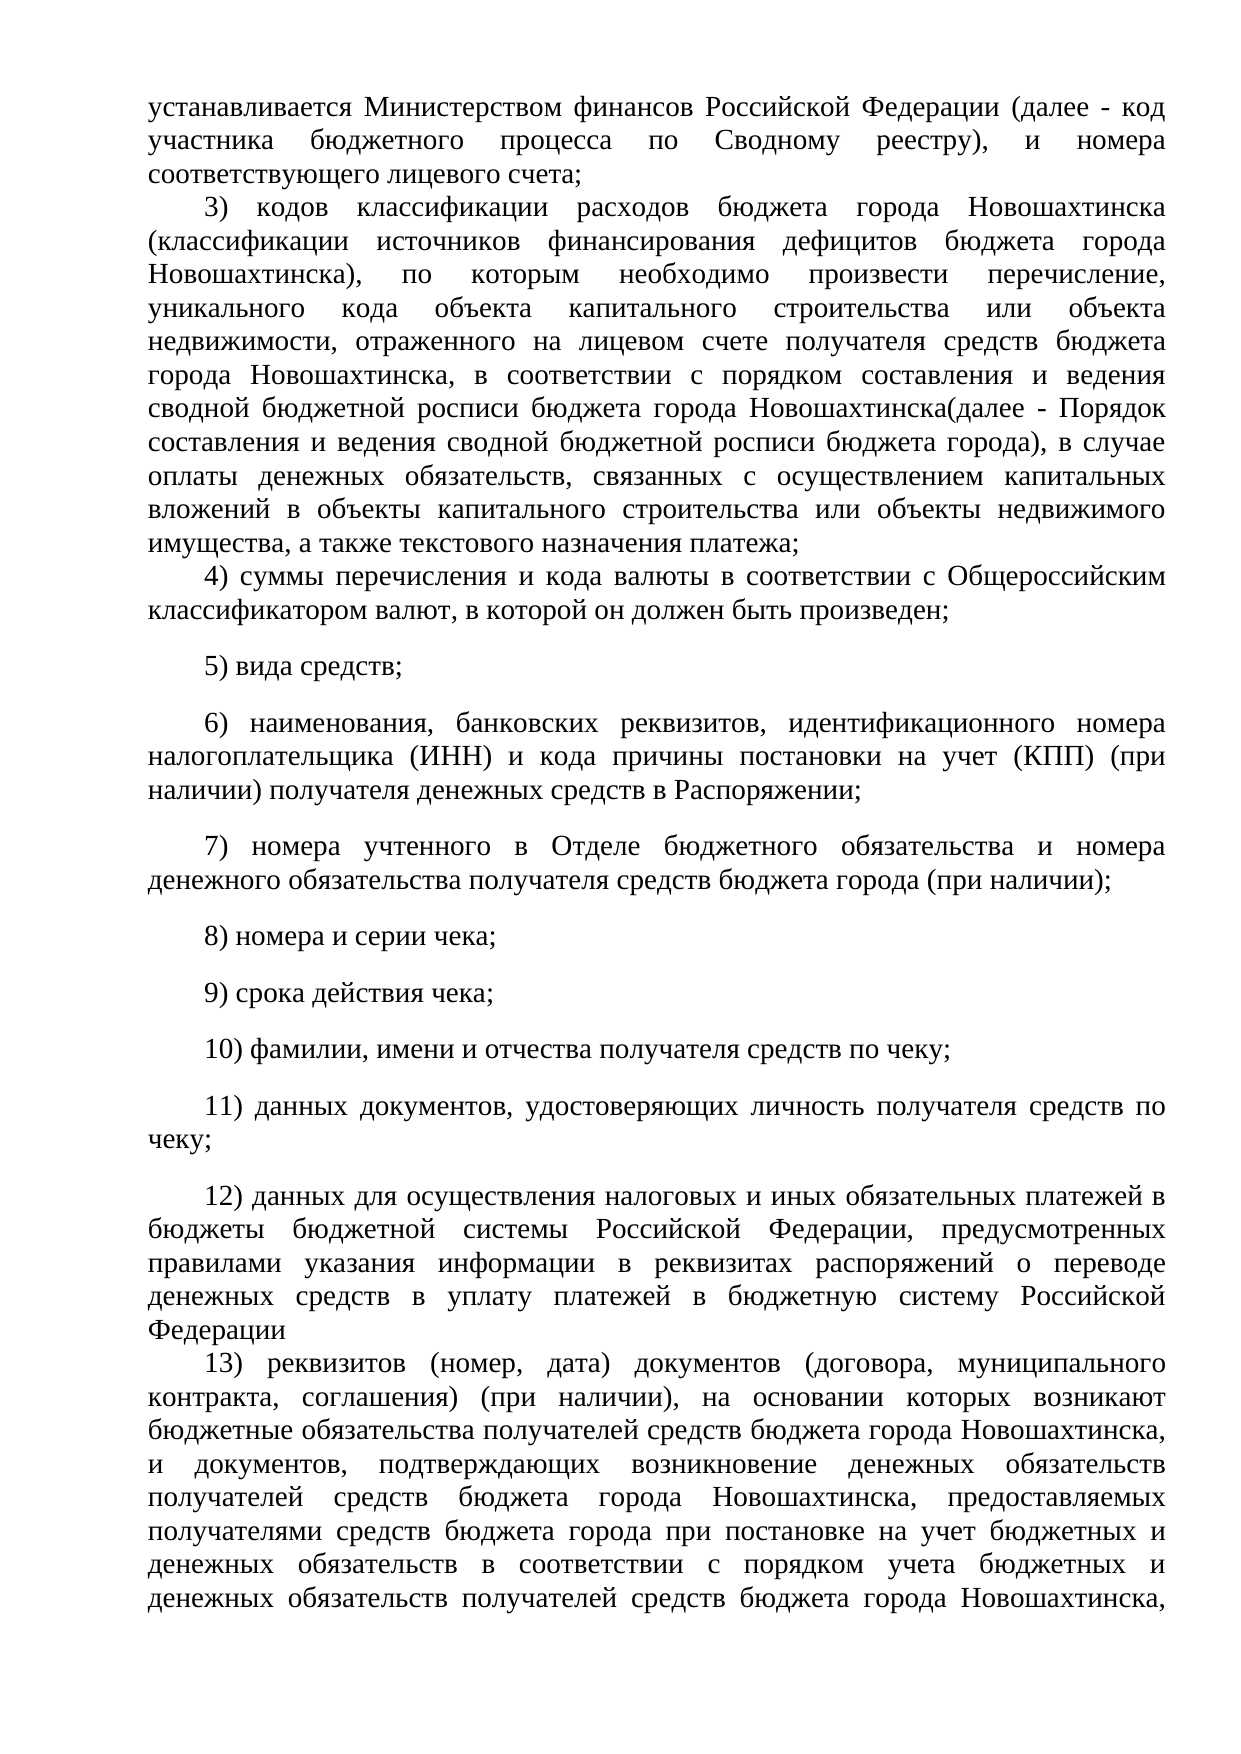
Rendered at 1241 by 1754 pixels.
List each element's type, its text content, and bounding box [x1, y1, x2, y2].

text 10) фамилии, имени и отчества получателя средств по чеку; [148, 1031, 1167, 1065]
text 6) наименования, банковских реквизитов, идентификационного номера налогоплательщика (ИНН) и кода причины постановки на учет (КПП) (при наличии) получателя денежных средств в Распоряжении; [148, 705, 1167, 805]
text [148, 1345, 1167, 1614]
text 12) данных для осуществления налоговых и иных обязательных платежей в бюджеты бюджетной системы Российской Федерации, предусмотренных правилами указания информации в реквизитах распоряжений о переводе денежных средств в уплату платежей в бюджетную систему Российской Федерации [148, 1178, 1167, 1345]
text 9) срока действия чека; [148, 975, 1167, 1008]
text 5) вида средств; [148, 648, 1167, 682]
text 11) данных документов, удостоверяющих личность получателя средств по чеку; [148, 1088, 1167, 1155]
text 8) номера и серии чека; [148, 918, 1167, 952]
text 3) кодов классификации расходов бюджета города Новошахтинска (классификации источников финансирования дефицитов бюджета города Новошахтинска), по которым необходимо произвести перечисление, уникального кода объекта капитального строительства или объекта недвижимости, отраженного на лицевом счете получателя средств бюджета города Новошахтинска, в соответствии с порядком составления и ведения сводной бюджетной росписи бюджета города Новошахтинска(далее - Порядок составления и ведения сводной бюджетной росписи бюджета города), в случае оплаты денежных обязательств, связанных с осуществлением капитальных вложений в объекты капитального строительства или объекты недвижимого имущества, а также текстового назначения платежа; [148, 189, 1167, 558]
text 4) суммы перечисления и кода валюты в соответствии с Общероссийским классификатором валют, в которой он должен быть произведен; [148, 558, 1167, 625]
text 7) номера учтенного в Отделе бюджетного обязательства и номера денежного обязательства получателя средств бюджета города (при наличии); [148, 828, 1167, 895]
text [148, 89, 1167, 189]
